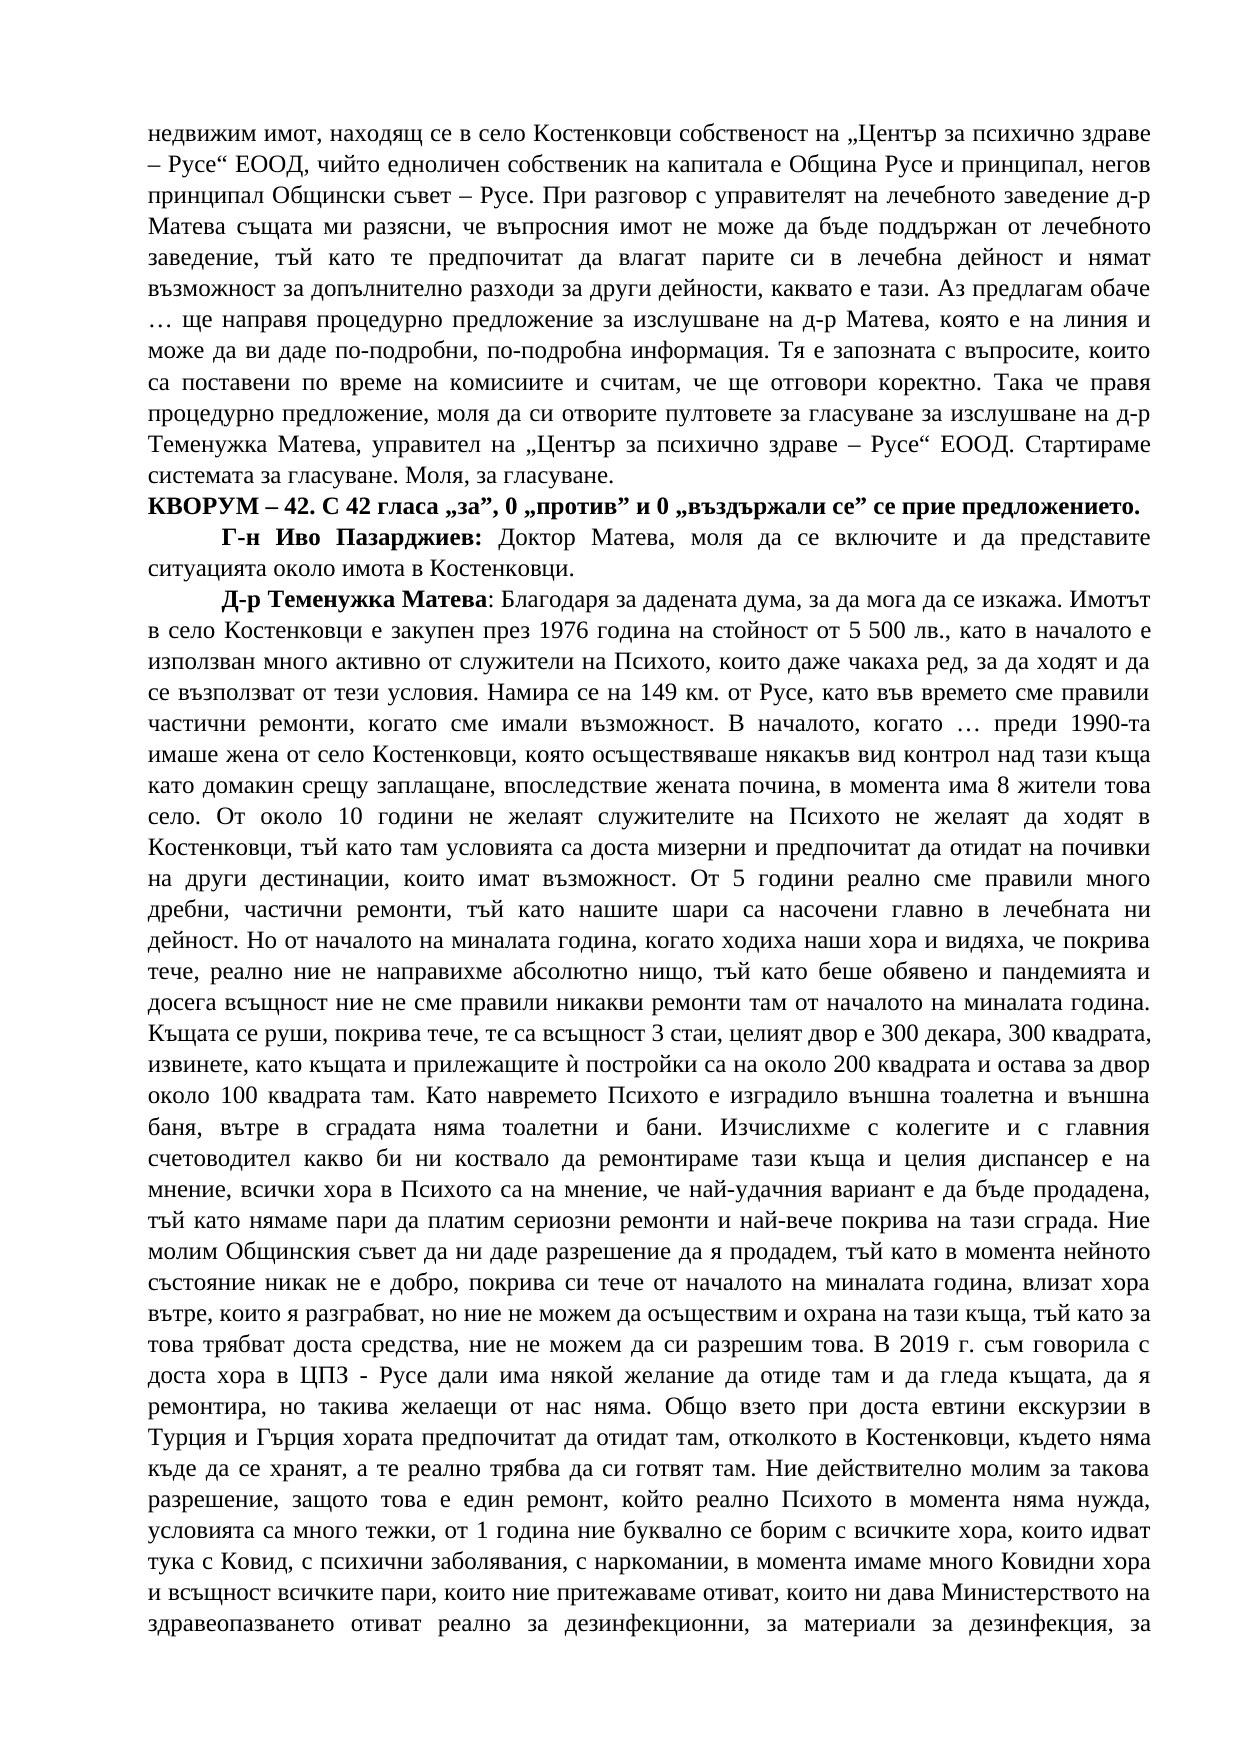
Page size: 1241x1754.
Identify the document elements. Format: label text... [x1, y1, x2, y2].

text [148, 694, 1152, 1685]
text Г-н Иво Пазарджиев: Доктор Матева, моля да се включите и да представите ситуацията около имота в Костенковци. [148, 632, 1152, 691]
text Г-н Иво Пазарджиев: Аз ще докладвам, тъй като съм вносител. Няма да ставам на микрофона на другия микрофон. Уважаеми колеги, настоящият проект на решение касае недвижим имот, находящ се в село Костенковци собственост на „Център за психично здраве – Русе“ ЕООД, чийто едноличен собственик на капитала е Община Русе и принципал, негов принципал Общински съвет – Русе. При разговор с управителят на лечебното заведение д-р Матева същата ми разясни, че въпросния имот не може да бъде поддържан от лечебното заведение, тъй като те предпочитат да влагат парите си в лечебна дейност и нямат възможност за допълнително разходи за други дейности, каквато е тази. Аз предлагам обаче … ще направя процедурно предложение за изслушване на д-р Матева, която е на линия и може да ви даде по-подробни, по-подробна информация. Тя е запозната с въпросите, които са поставени по време на комисиите и считам, че ще отговори коректно. Така че правя процедурно предложение, моля да си отворите пултовете за гласуване за изслушване на д-р Теменужка Матева, управител на „Център за психично здраве – Русе“ ЕООД. Стартираме системата за гласуване. Моля, за гласуване. [148, 166, 1152, 598]
